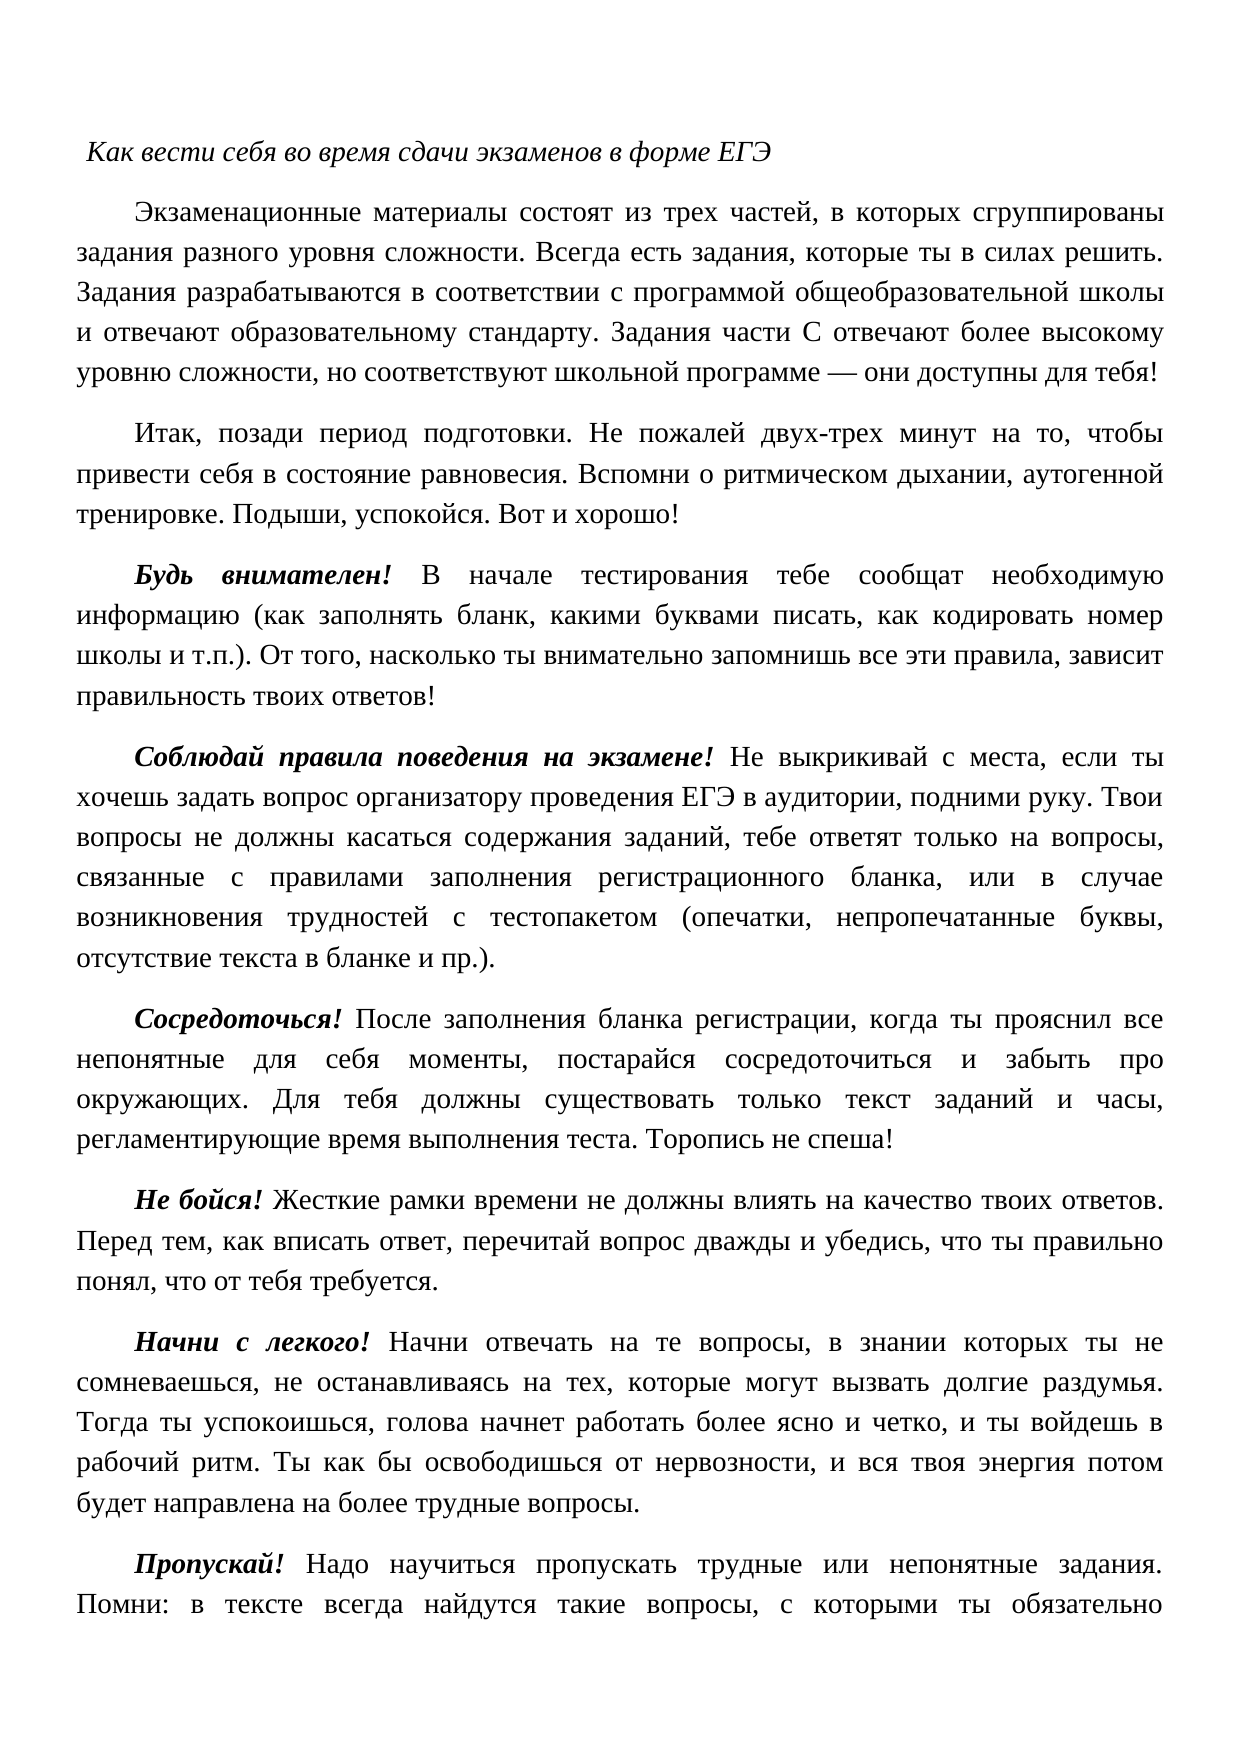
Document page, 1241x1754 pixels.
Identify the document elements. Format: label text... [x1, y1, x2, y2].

text Не бойся! Жесткие рамки времени не должны влиять на качество твоих ответов. Перед тем, как вписать ответ, перечитай вопрос дважды и убедись, что ты правильно понял, что от тебя требуется. [76, 1182, 1165, 1296]
text Будь внимателен! В начале тестирования тебе сообщат необходимую информацию (как заполнять бланк, какими буквами писать, как кодировать номер школы и т.п.). От того, насколько ты внимательно запомнишь все эти правила, зависит правильность твоих ответов! [76, 557, 1164, 711]
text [76, 1546, 1164, 1619]
text Как вести себя во время сдачи экзаменов в форме ЕГЭ [86, 134, 1165, 168]
text Экзаменационные материалы состоят из трех частей, в которых сгруппированы задания разного уровня сложности. Всегда есть задания, которые ты в силах решить. Задания разрабатываются в соответствии с программой общеобразовательной школы и отвечают образовательному стандарту. Задания части С отвечают более высокому уровню сложности, но соответствуют школьной программе — они доступны для тебя! [76, 194, 1165, 388]
text Сосредоточься! После заполнения бланка регистрации, когда ты прояснил все непонятные для себя моменты, постарайся сосредоточиться и забыть про окружающих. Для тебя должны существовать только текст заданий и часы, регламентирующие время выполнения теста. Торопись не спеша! [76, 1001, 1164, 1155]
text Соблюдай правила поведения на экзамене! Не выкрикивай с места, если ты хочешь задать вопрос организатору проведения ЕГЭ в аудитории, подними руку. Твои вопросы не должны касаться содержания заданий, тебе ответят только на вопросы, связанные с правилами заполнения регистрационного бланка, или в случае возникновения трудностей с тестопакетом (опечатки, непропечатанные буквы, отсутствие текста в бланке и пр.). [76, 739, 1164, 973]
text Итак, позади период подготовки. Не пожалей двух-трех минут на то, чтобы привести себя в состояние равновесия. Вспомни о ритмическом дыхании, аутогенной тренировке. Подыши, успокойся. Вот и хорошо! [76, 416, 1164, 529]
text Начни с легкого! Начни отвечать на те вопросы, в знании которых ты не сомневаешься, не останавливаясь на тех, которые могут вызвать долгие раздумья. Тогда ты успокоишься, голова начнет работать более ясно и четко, и ты войдешь в рабочий ритм. Ты как бы освободишься от нервозности, и вся твоя энергия потом будет направлена на более трудные вопросы. [76, 1324, 1164, 1518]
